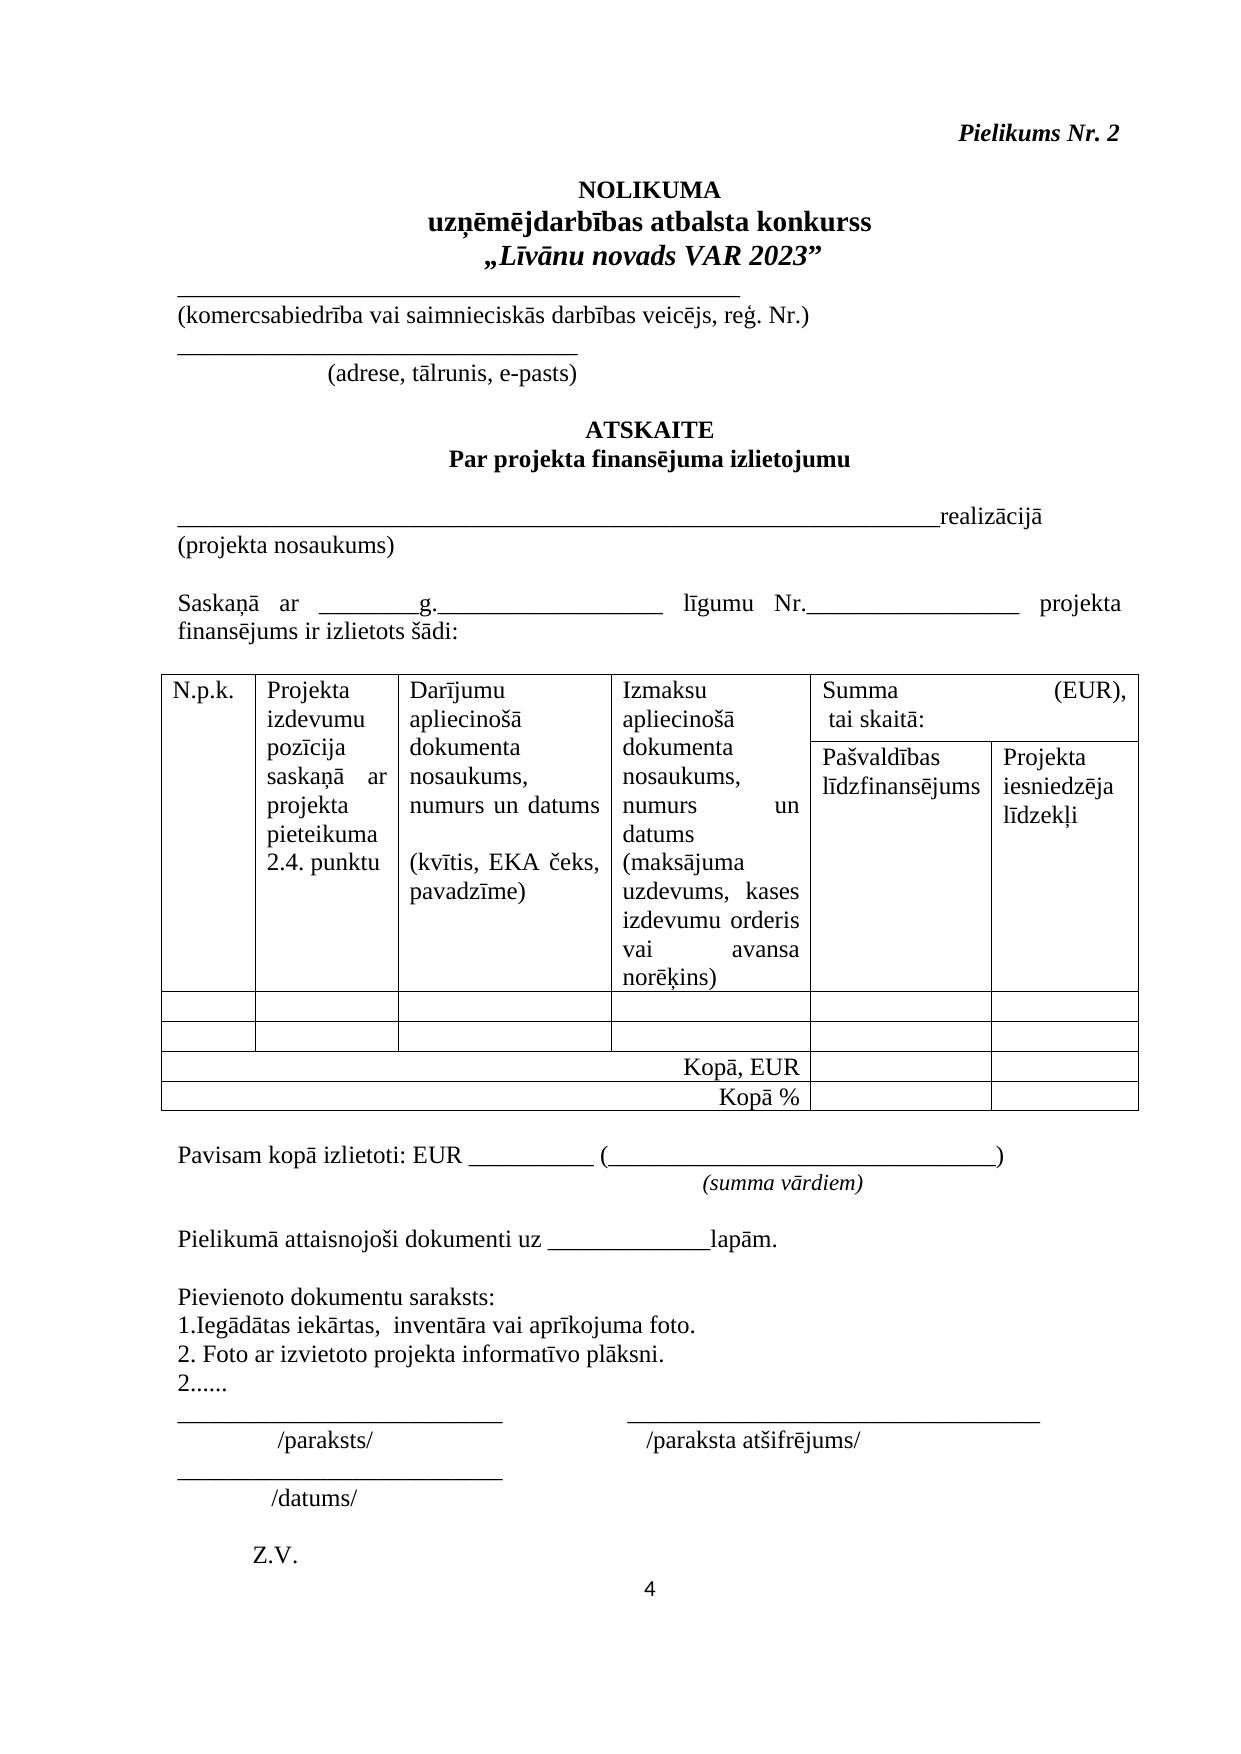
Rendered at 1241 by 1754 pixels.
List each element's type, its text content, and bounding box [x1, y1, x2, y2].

text Pielikumā attaisnojoši dokumenti uz _____________lapām. [177, 1224, 1122, 1253]
table_cell [256, 1022, 398, 1051]
text (projekta nosaukums) [177, 530, 1122, 559]
table_header Izmaksu apliecinošā dokumenta nosaukums, numurs un datums (maksājuma uzdevums, kases izdevumu orderis vai avansa norēķins) [612, 675, 810, 991]
table_cell [256, 992, 398, 1021]
text Par projekta finansējuma izlietojumu [177, 444, 1122, 473]
table_cell [612, 1022, 810, 1051]
table_cell Kopā, EUR [162, 1052, 810, 1081]
table_cell [162, 992, 255, 1021]
table_cell [811, 1082, 991, 1110]
text Pavisam kopā izlietoti: EUR __________ (_______________________________) [177, 1140, 1122, 1169]
table_cell [399, 1022, 611, 1051]
text Saskaņā ar ________g.__________________ līgumu Nr._________________ projekta finansējums ir izlietots šādi: [177, 588, 1122, 645]
text (adrese, tālrunis, e-pasts) [252, 358, 1122, 386]
table_cell [992, 992, 1138, 1021]
table_cell [612, 992, 810, 1021]
text _____________________________________________________________realizācijā [177, 501, 1122, 530]
text __________________________ _________________________________ [177, 1397, 1122, 1425]
table_header Darījumu apliecinošā dokumenta nosaukums, numurs un datums (kvītis, EKA čeks, pavadzīme) [399, 675, 611, 991]
text Z.V. [252, 1540, 1122, 1569]
table_cell [992, 1082, 1138, 1110]
table_cell [992, 1022, 1138, 1051]
text /datums/ [252, 1483, 1122, 1512]
table_cell Kopā % [162, 1082, 810, 1110]
text 2...... [177, 1368, 1122, 1397]
text ATSKAITE [177, 415, 1122, 444]
text __________________________ [177, 1454, 1122, 1483]
table_cell [992, 1052, 1138, 1081]
text NOLIKUMA [177, 176, 1122, 204]
text Pielikums Nr. 2 [777, 118, 1122, 147]
table_cell [811, 1052, 991, 1081]
table_cell [399, 992, 611, 1021]
table_cell Pašvaldības līdzfinansējums [811, 742, 991, 991]
text (summa vārdiem) [177, 1169, 1122, 1195]
text /paraksts/ /paraksta atšifrējums/ [177, 1425, 1122, 1454]
text „Līvānu novads VAR 2023” [177, 238, 1122, 271]
text 1.Iegādātas iekārtas, inventāra vai aprīkojuma foto. [177, 1310, 1122, 1339]
text uzņēmējdarbības atbalsta konkurss [177, 204, 1122, 238]
text 2. Foto ar izvietoto projekta informatīvo plāksni. [177, 1339, 1122, 1368]
table_header Summa (EUR), tai skaitā: [811, 675, 1138, 741]
text ________________________________ [177, 329, 1122, 358]
table_cell [811, 992, 991, 1021]
table_header N.p.k. [162, 675, 255, 991]
text (komercsabiedrība vai saimnieciskās darbības veicējs, reģ. Nr.) [177, 300, 1122, 329]
text _____________________________________________ [177, 271, 1122, 300]
table_cell [162, 1022, 255, 1051]
table_header Projekta izdevumu pozīcija saskaņā ar projekta pieteikuma 2.4. punktu [256, 675, 398, 991]
table_cell Projekta iesniedzēja līdzekļi [992, 742, 1138, 991]
table_cell [811, 1022, 991, 1051]
text Pievienoto dokumentu saraksts: [177, 1282, 1122, 1310]
